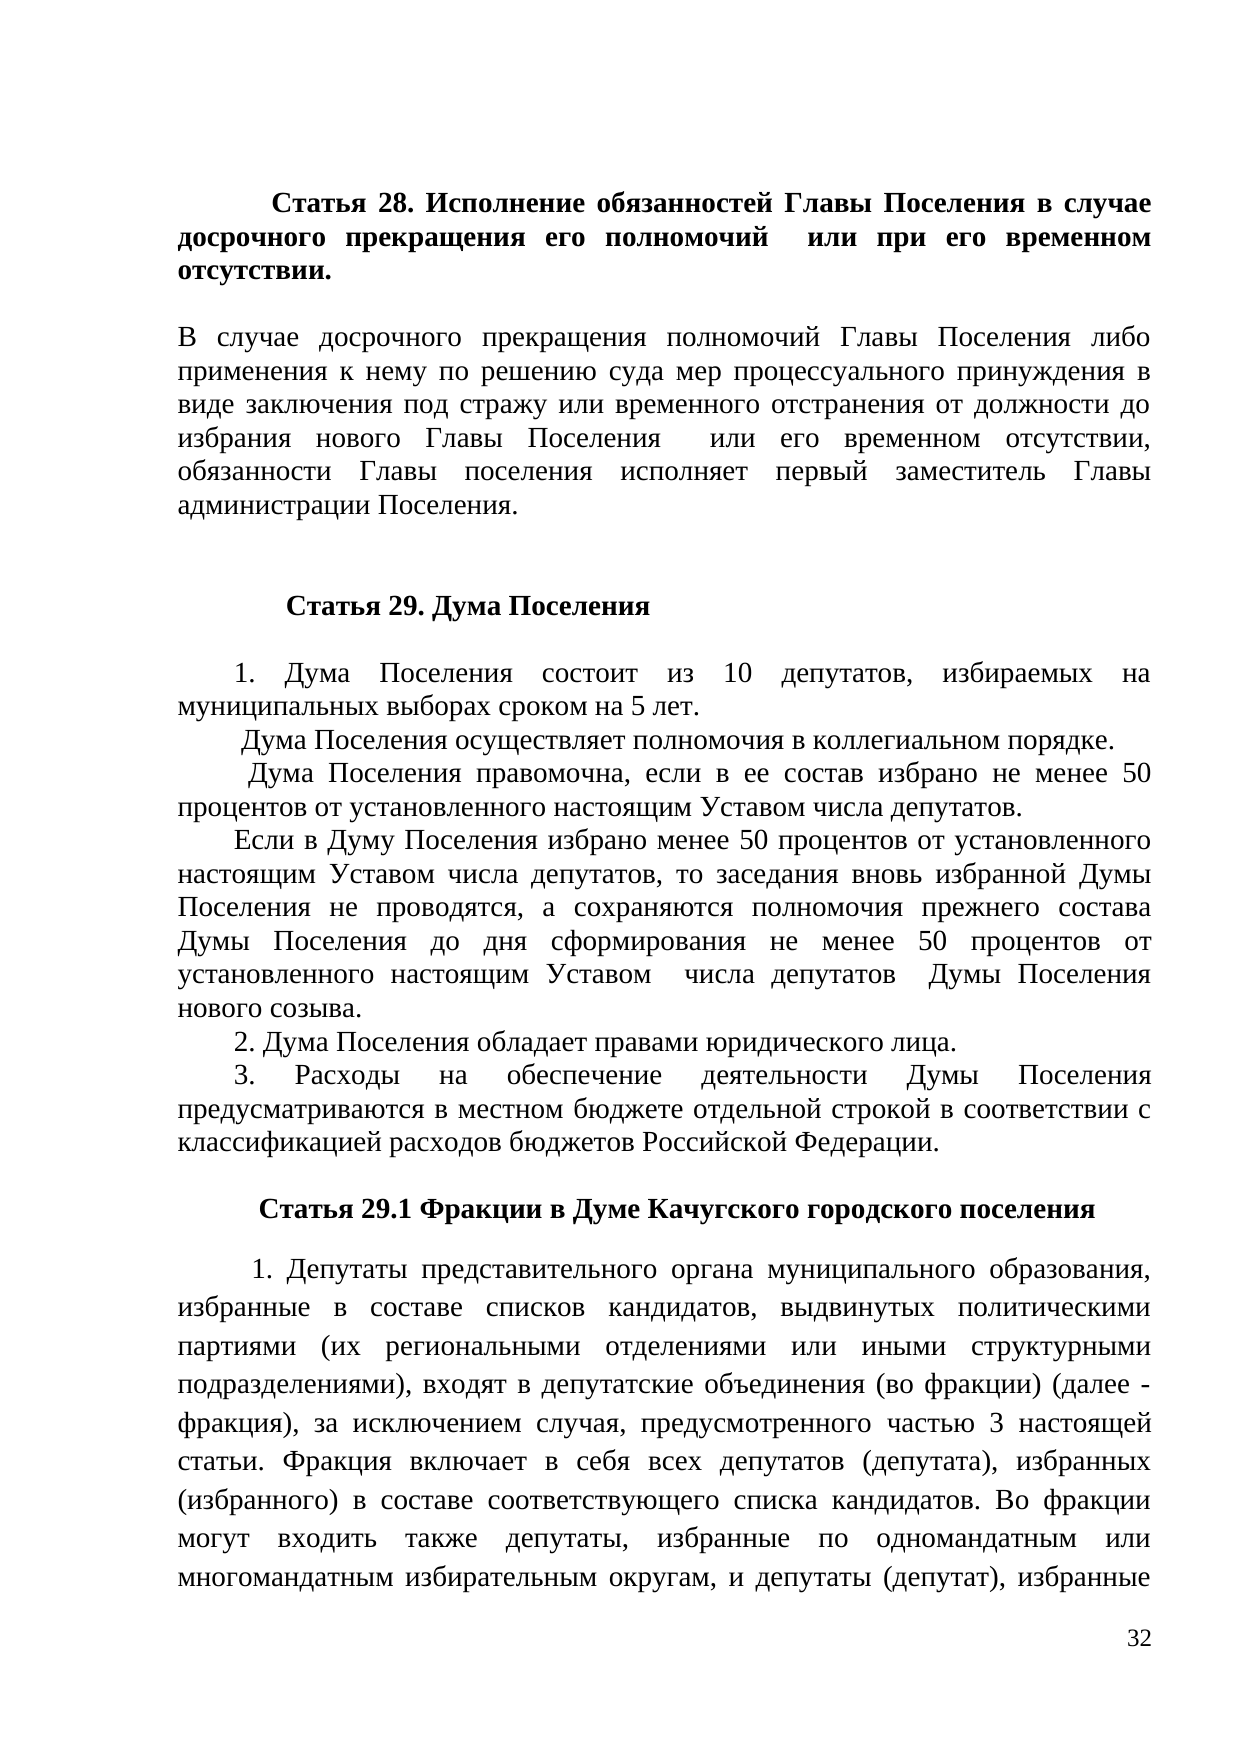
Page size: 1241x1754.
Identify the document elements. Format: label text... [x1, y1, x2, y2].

text 2. Дума Поселения обладает правами юридического лица. [177, 1024, 1152, 1057]
text Статья 28. Исполнение обязанностей Главы Поселения в случае досрочного прекращения его полномочий или при его временном отсутствии. [177, 185, 1152, 286]
text В случае досрочного прекращения полномочий Главы Поселения либо применения к нему по решению суда мер процессуального принуждения в виде заключения под стражу или временного отстранения от должности до избрания нового Главы Поселения или его временном отсутствии, обязанности Главы поселения исполняет первый заместитель Главы администрации Поселения. [177, 319, 1152, 521]
text Дума Поселения осуществляет полномочия в коллегиальном порядке. [177, 722, 1152, 755]
text Если в Думу Поселения избрано менее 50 процентов от установленного настоящим Уставом числа депутатов, то заседания вновь избранной Думы Поселения не проводятся, а сохраняются полномочия прежнего состава Думы Поселения до дня сформирования не менее 50 процентов от установленного настоящим Уставом числа депутатов Думы Поселения нового созыва. [177, 822, 1152, 1024]
text 3. Расходы на обеспечение деятельности Думы Поселения предусматриваются в местном бюджете отдельной строкой в соответствии с классификацией расходов бюджетов Российской Федерации. [177, 1057, 1152, 1158]
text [177, 1251, 1152, 1593]
text Статья 29.1 Фракции в Думе Качугского городского поселения [177, 1191, 1152, 1225]
text Статья 29. Дума Поселения [177, 588, 1152, 621]
text Дума Поселения правомочна, если в ее состав избрано не менее 50 процентов от установленного настоящим Уставом числа депутатов. [177, 755, 1152, 822]
text 1. Дума Поселения состоит из 10 депутатов, избираемых на муниципальных выборах сроком на 5 лет. [177, 655, 1152, 722]
